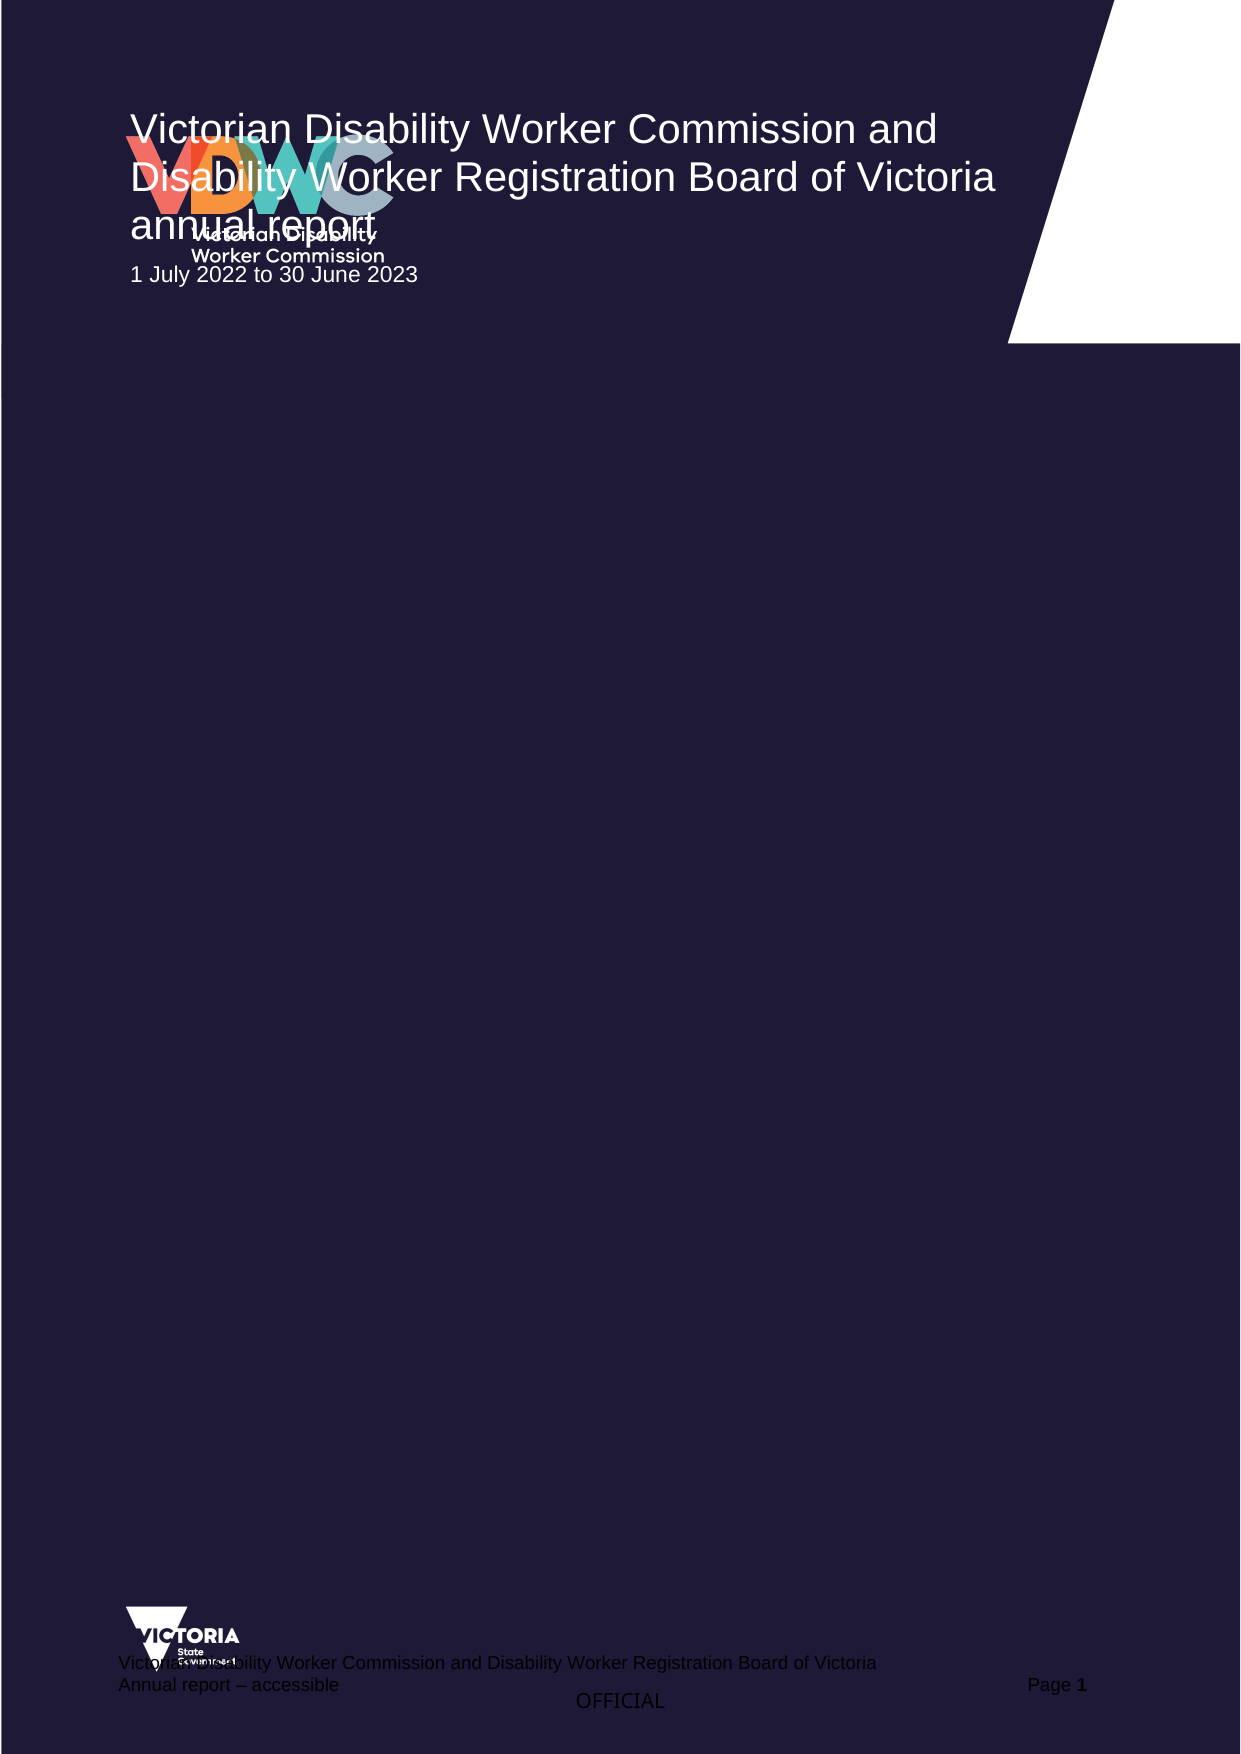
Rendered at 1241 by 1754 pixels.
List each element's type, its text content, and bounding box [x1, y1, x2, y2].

table_header Victorian Disability Worker Commission and Disability Worker Registration Board of Victoria annual report 1 July 2022 to 30 June 2023 [130, 105, 1019, 460]
picture [0, 0, 1241, 1754]
